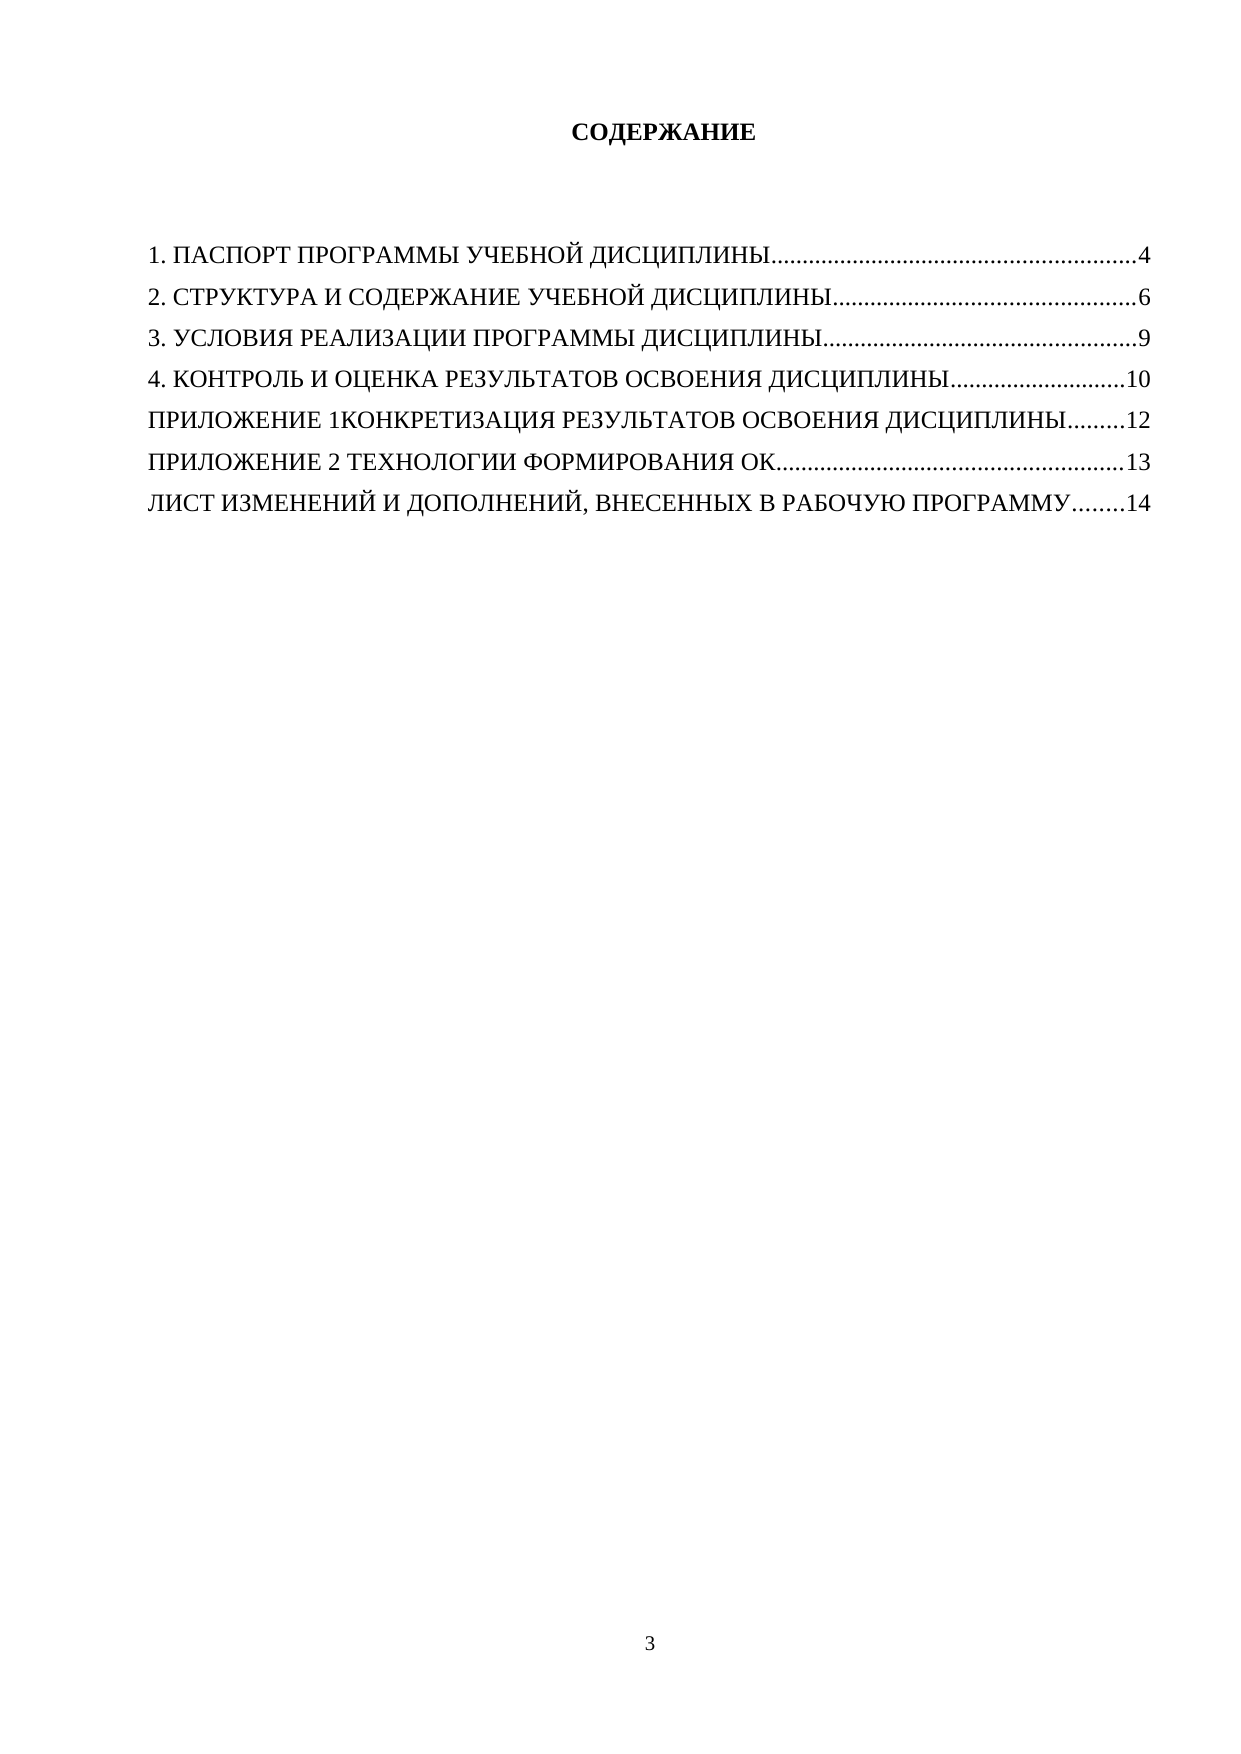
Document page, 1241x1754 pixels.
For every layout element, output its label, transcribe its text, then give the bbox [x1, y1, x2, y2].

text 2. СТРУКТУРА И СОДЕРЖАНИЕ УЧЕБНОЙ ДИСЦИПЛИНЫ 6 [148, 282, 1152, 310]
text Приложение 1КОНКРЕТИЗАЦИЯ РЕЗУЛЬТАТОВ ОСВОЕНИЯ ДИСЦИПЛИНЫ 12 [148, 405, 1152, 434]
text 1. ПАСПОРТ ПРОГРАММЫ УЧЕБНОЙ ДИСЦИПЛИНЫ 4 [148, 240, 1152, 269]
text СОДЕРЖАНИЕ [571, 117, 1152, 145]
text 3. УСЛОВИЯ РЕАЛИЗАЦИИ ПРОГРАММЫ ДИСЦИПЛИНЫ 9 [148, 323, 1152, 352]
text 4. КОНТРОЛЬ И ОЦЕНКА РЕЗУЛЬТАТОВ ОСВОЕНИЯ ДИСЦИПЛИНЫ 10 [148, 364, 1152, 393]
text ЛИСТ ИЗМЕНЕНИЙ И ДОПОЛНЕНИЙ, ВНЕСЕННЫХ В РАБОЧУЮ ПРОГРАММУ 14 [148, 488, 1152, 517]
text Приложение 2 ТЕХНОЛОГИИ ФОРМИРОВАНИЯ ОК 13 [148, 447, 1152, 475]
